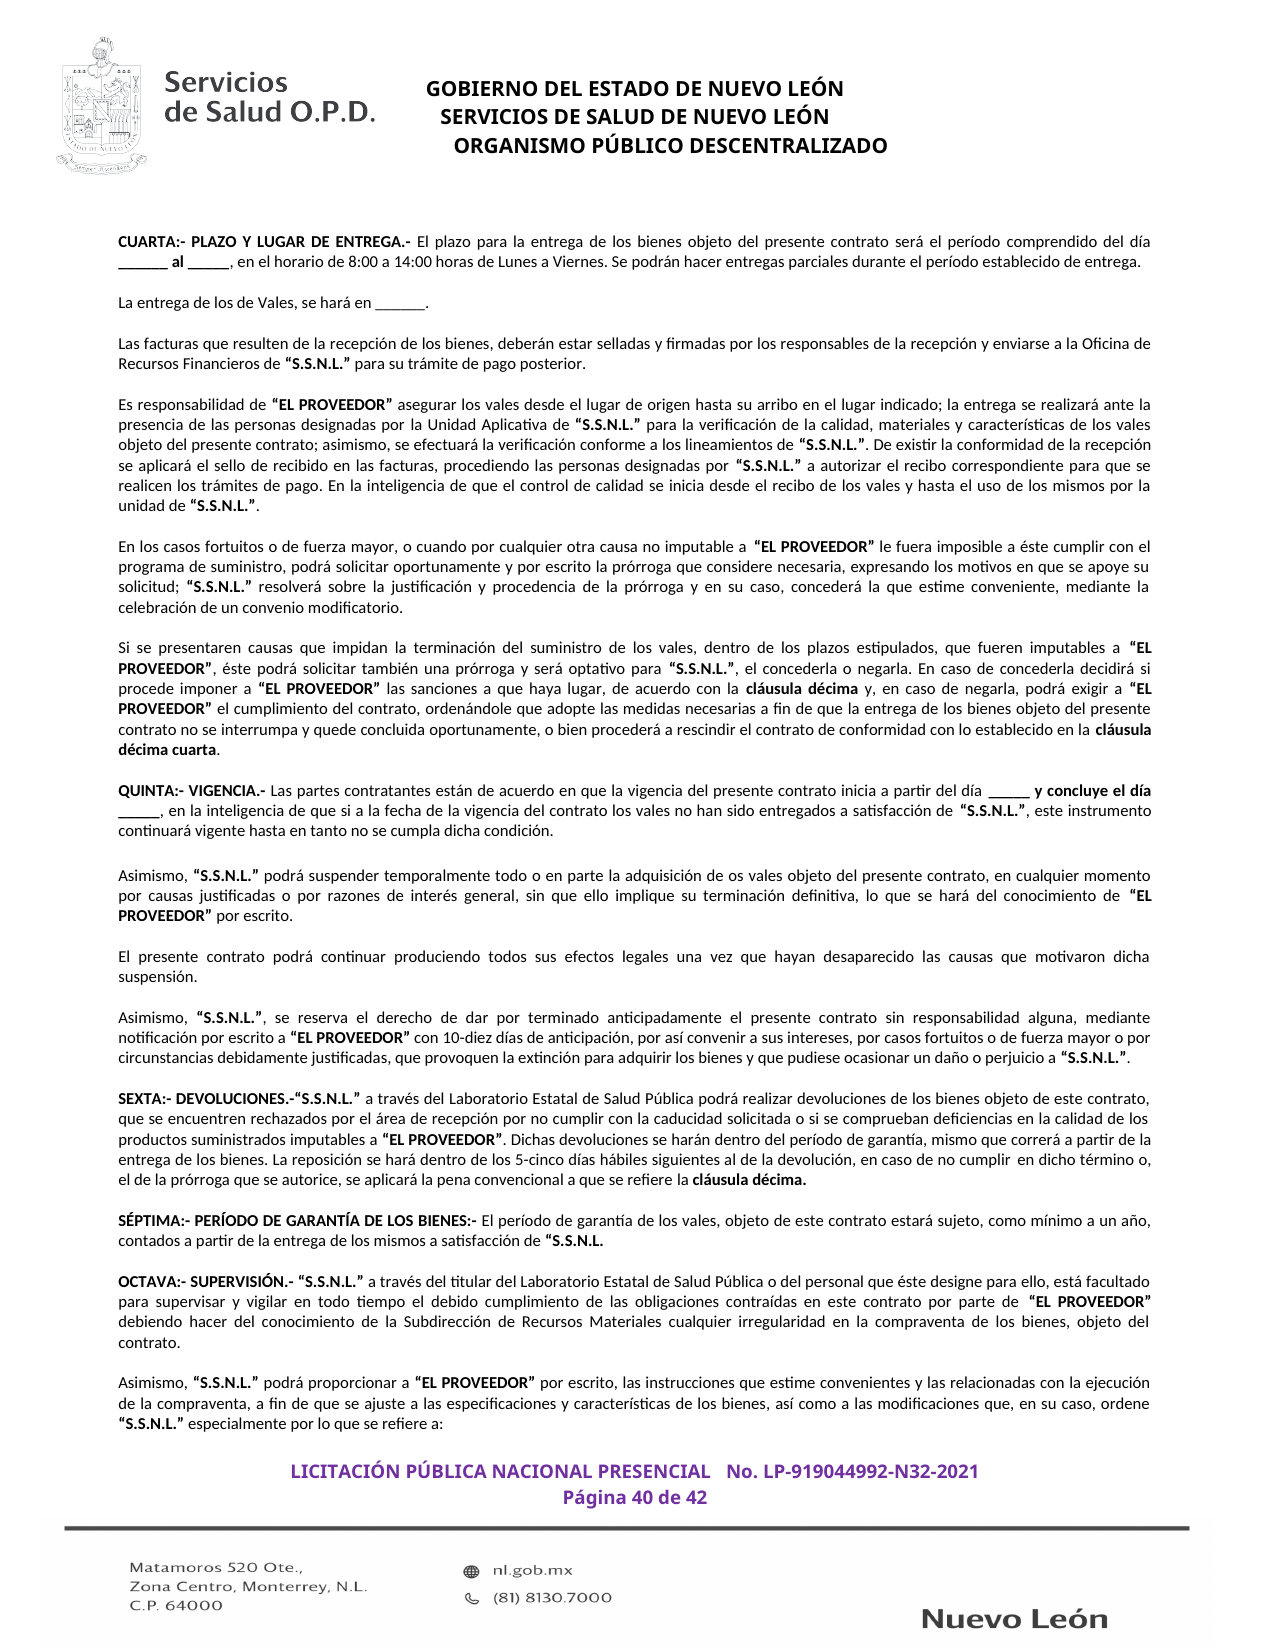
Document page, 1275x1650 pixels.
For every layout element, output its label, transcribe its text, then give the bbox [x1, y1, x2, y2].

text QUINTA:- VIGENCIA.- Las partes contratantes están de acuerdo en que la vigencia del presente contrato inicia a partir del día _____ y concluye el día _____, en la inteligencia de que si a la fecha de la vigencia del contrato los vales no han sido entregados a satisfacción de “S.S.N.L.”, este instrumento continuará vigente hasta en tanto no se cumpla dicha condición. [118, 780, 1152, 841]
text Asimismo, “S.S.N.L.” podrá proporcionar a “EL PROVEEDOR” por escrito, las instrucciones que estime convenientes y las relacionadas con la ejecución de la compraventa, a fin de que se ajuste a las especificaciones y características de los bienes, así como a las modificaciones que, en su caso, ordene “S.S.N.L.” especialmente por lo que se refiere a: [118, 1373, 1152, 1433]
text El presente contrato podrá continuar produciendo todos sus efectos legales una vez que hayan desaparecido las causas que motivaron dicha suspensión. [118, 946, 1152, 987]
text Asimismo, “S.S.N.L.” podrá suspender temporalmente todo o en parte la adquisición de os vales objeto del presente contrato, en cualquier momento por causas justificadas o por razones de interés general, sin que ello implique su terminación definitiva, lo que se hará del conocimiento de “EL PROVEEDOR” por escrito. [118, 865, 1152, 926]
text CUARTA:- PLAZO Y LUGAR DE ENTREGA.- El plazo para la entrega de los bienes objeto del presente contrato será el período comprendido del día ______ al _____, en el horario de 8:00 a 14:00 horas de Lunes a Viernes. Se podrán hacer entregas parciales durante el período establecido de entrega. [118, 231, 1152, 272]
text SÉPTIMA:- PERÍODO DE GARANTÍA DE LOS BIENES:- El período de garantía de los vales, objeto de este contrato estará sujeto, como mínimo a un año, contados a partir de la entrega de los mismos a satisfacción de “S.S.N.L. [118, 1210, 1152, 1251]
picture [47, 0, 389, 258]
text Es responsabilidad de “EL PROVEEDOR” asegurar los vales desde el lugar de origen hasta su arribo en el lugar indicado; la entrega se realizará ante la presencia de las personas designadas por la Unidad Aplicativa de “S.S.N.L.” para la verificación de la calidad, materiales y características de los vales objeto del presente contrato; asimismo, se efectuará la verificación conforme a los lineamientos de “S.S.N.L.”. De existir la conformidad de la recepción se aplicará el sello de recibido en las facturas, procediendo las personas designadas por “S.S.N.L.” a autorizar el recibo correspondiente para que se realicen los trámites de pago. En la inteligencia de que el control de calidad se inicia desde el recibo de los vales y hasta el uso de los mismos por la unidad de “S.S.N.L.”. [118, 394, 1152, 516]
text OCTAVA:- SUPERVISIÓN.- “S.S.N.L.” a través del titular del Laboratorio Estatal de Salud Pública o del personal que éste designe para ello, está facultado para supervisar y vigilar en todo tiempo el debido cumplimiento de las obligaciones contraídas en este contrato por parte de “EL PROVEEDOR” debiendo hacer del conocimiento de la Subdirección de Recursos Materiales cualquier irregularidad en la compraventa de los bienes, objeto del contrato. [118, 1271, 1152, 1352]
text Las facturas que resulten de la recepción de los bienes, deberán estar selladas y firmadas por los responsables de la recepción y enviarse a la Oficina de Recursos Financieros de “S.S.N.L.” para su trámite de pago posterior. [118, 333, 1152, 373]
text En los casos fortuitos o de fuerza mayor, o cuando por cualquier otra causa no imputable a “EL PROVEEDOR” le fuera imposible a éste cumplir con el programa de suministro, podrá solicitar oportunamente y por escrito la prórroga que considere necesaria, expresando los motivos en que se apoye su solicitud; “S.S.N.L.” resolverá sobre la justificación y procedencia de la prórroga y en su caso, concederá la que estime conveniente, mediante la celebración de un convenio modificatorio. [118, 536, 1152, 617]
text Asimismo, “S.S.N.L.”, se reserva el derecho de dar por terminado anticipadamente el presente contrato sin responsabilidad alguna, mediante notificación por escrito a “EL PROVEEDOR” con 10-diez días de anticipación, por así convenir a sus intereses, por casos fortuitos o de fuerza mayor o por circunstancias debidamente justificadas, que provoquen la extinción para adquirir los bienes y que pudiese ocasionar un daño o perjuicio a “S.S.N.L.”. [118, 1007, 1152, 1068]
text La entrega de los de Vales, se hará en ______. [118, 292, 1152, 313]
text Si se presentaren causas que impidan la terminación del suministro de los vales, dentro de los plazos estipulados, que fueren imputables a “EL PROVEEDOR”, éste podrá solicitar también una prórroga y será optativo para “S.S.N.L.”, el concederla o negarla. En caso de concederla decidirá si procede imponer a “EL PROVEEDOR” las sanciones a que haya lugar, de acuerdo con la cláusula décima y, en caso de negarla, podrá exigir a “EL PROVEEDOR” el cumplimiento del contrato, ordenándole que adopte las medidas necesarias a fin de que la entrega de los bienes objeto del presente contrato no se interrumpa y quede concluida oportunamente, o bien procederá a rescindir el contrato de conformidad con lo establecido en la cláusula décima cuarta. [118, 638, 1152, 759]
picture [38, 1517, 1214, 1650]
text SEXTA:- DEVOLUCIONES.-“S.S.N.L.” a través del Laboratorio Estatal de Salud Pública podrá realizar devoluciones de los bienes objeto de este contrato, que se encuentren rechazados por el área de recepción por no cumplir con la caducidad solicitada o si se comprueban deficiencias en la calidad de los productos suministrados imputables a “EL PROVEEDOR”. Dichas devoluciones se harán dentro del período de garantía, mismo que correrá a partir de la entrega de los bienes. La reposición se hará dentro de los 5-cinco días hábiles siguientes al de la devolución, en caso de no cumplir en dicho término o, el de la prórroga que se autorice, se aplicará la pena convencional a que se refiere la cláusula décima. [118, 1088, 1152, 1190]
